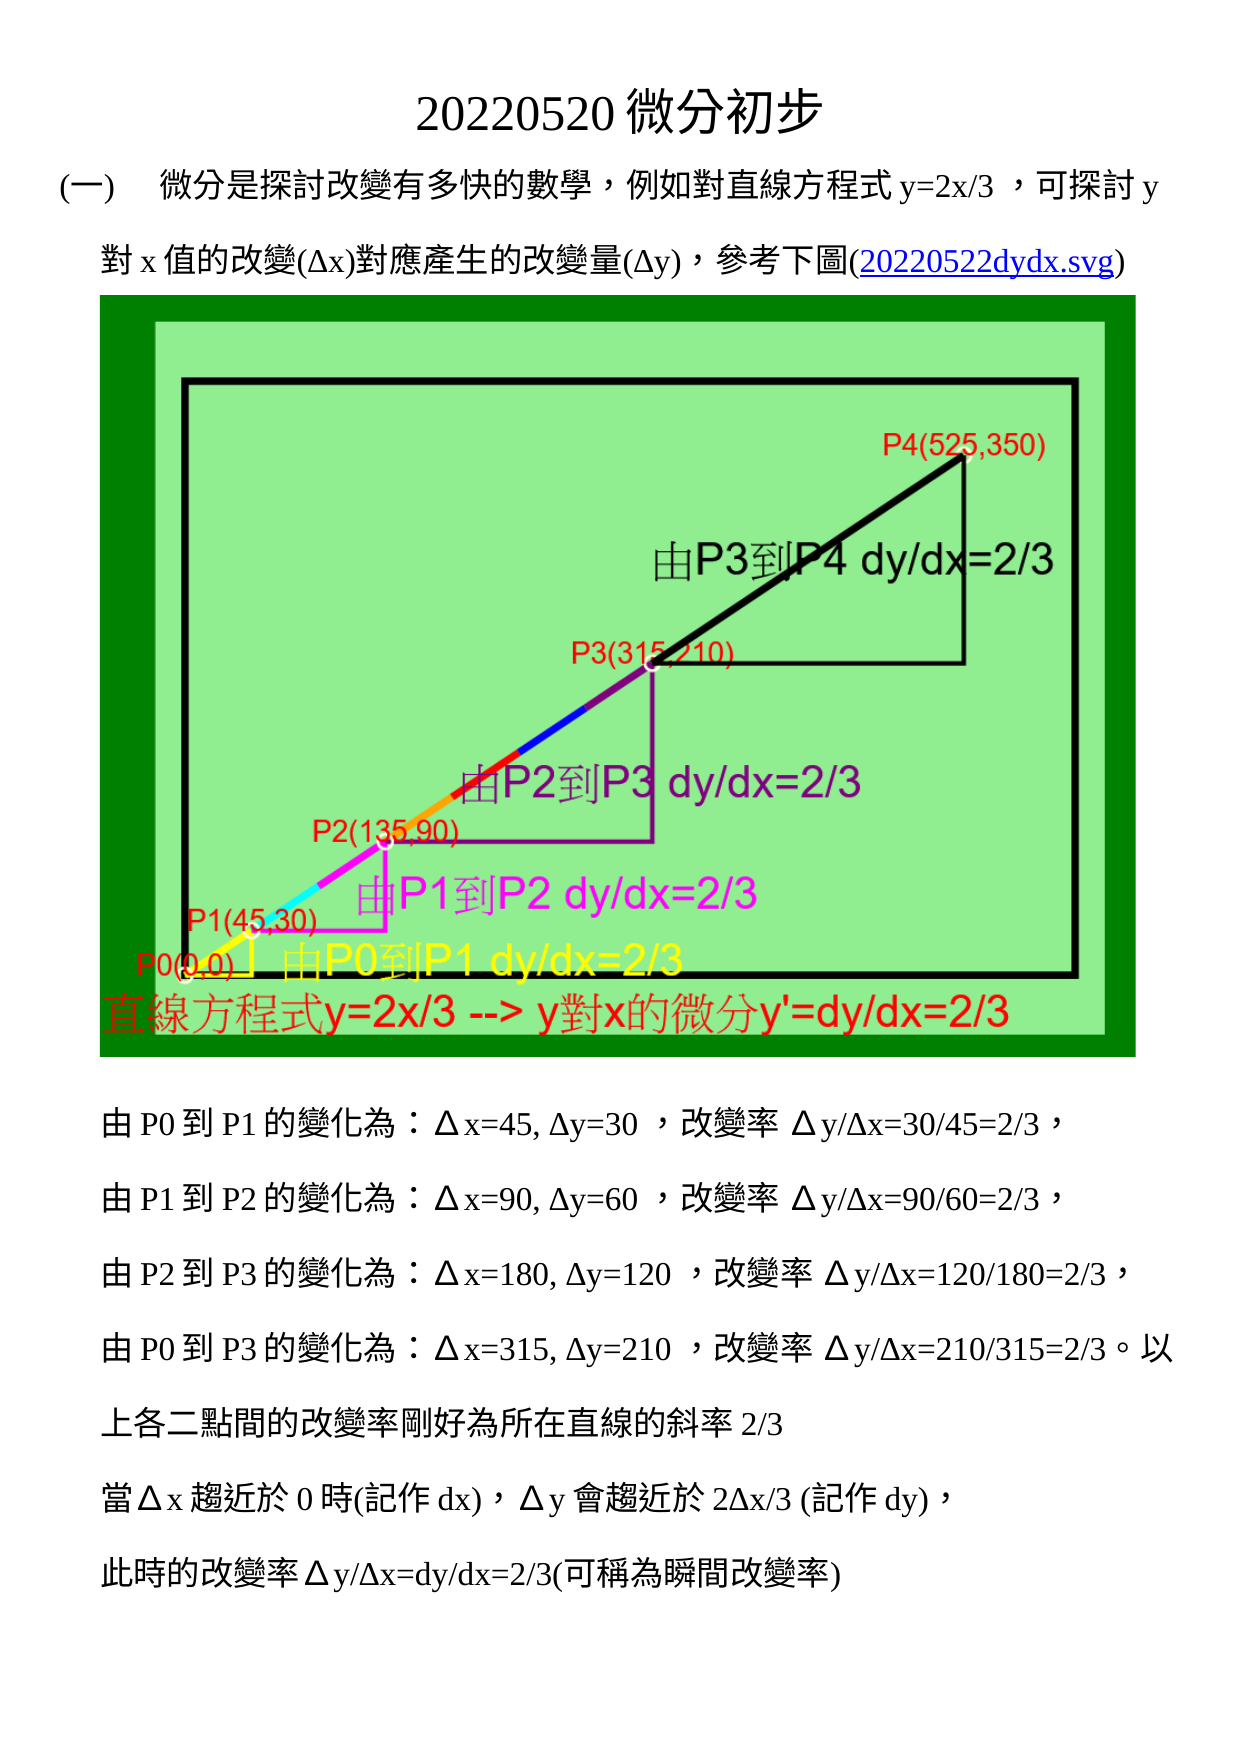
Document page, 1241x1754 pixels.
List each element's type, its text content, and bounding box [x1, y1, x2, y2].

text 20220520微分初步 [59, 71, 1181, 146]
picture [99, 295, 1136, 1057]
